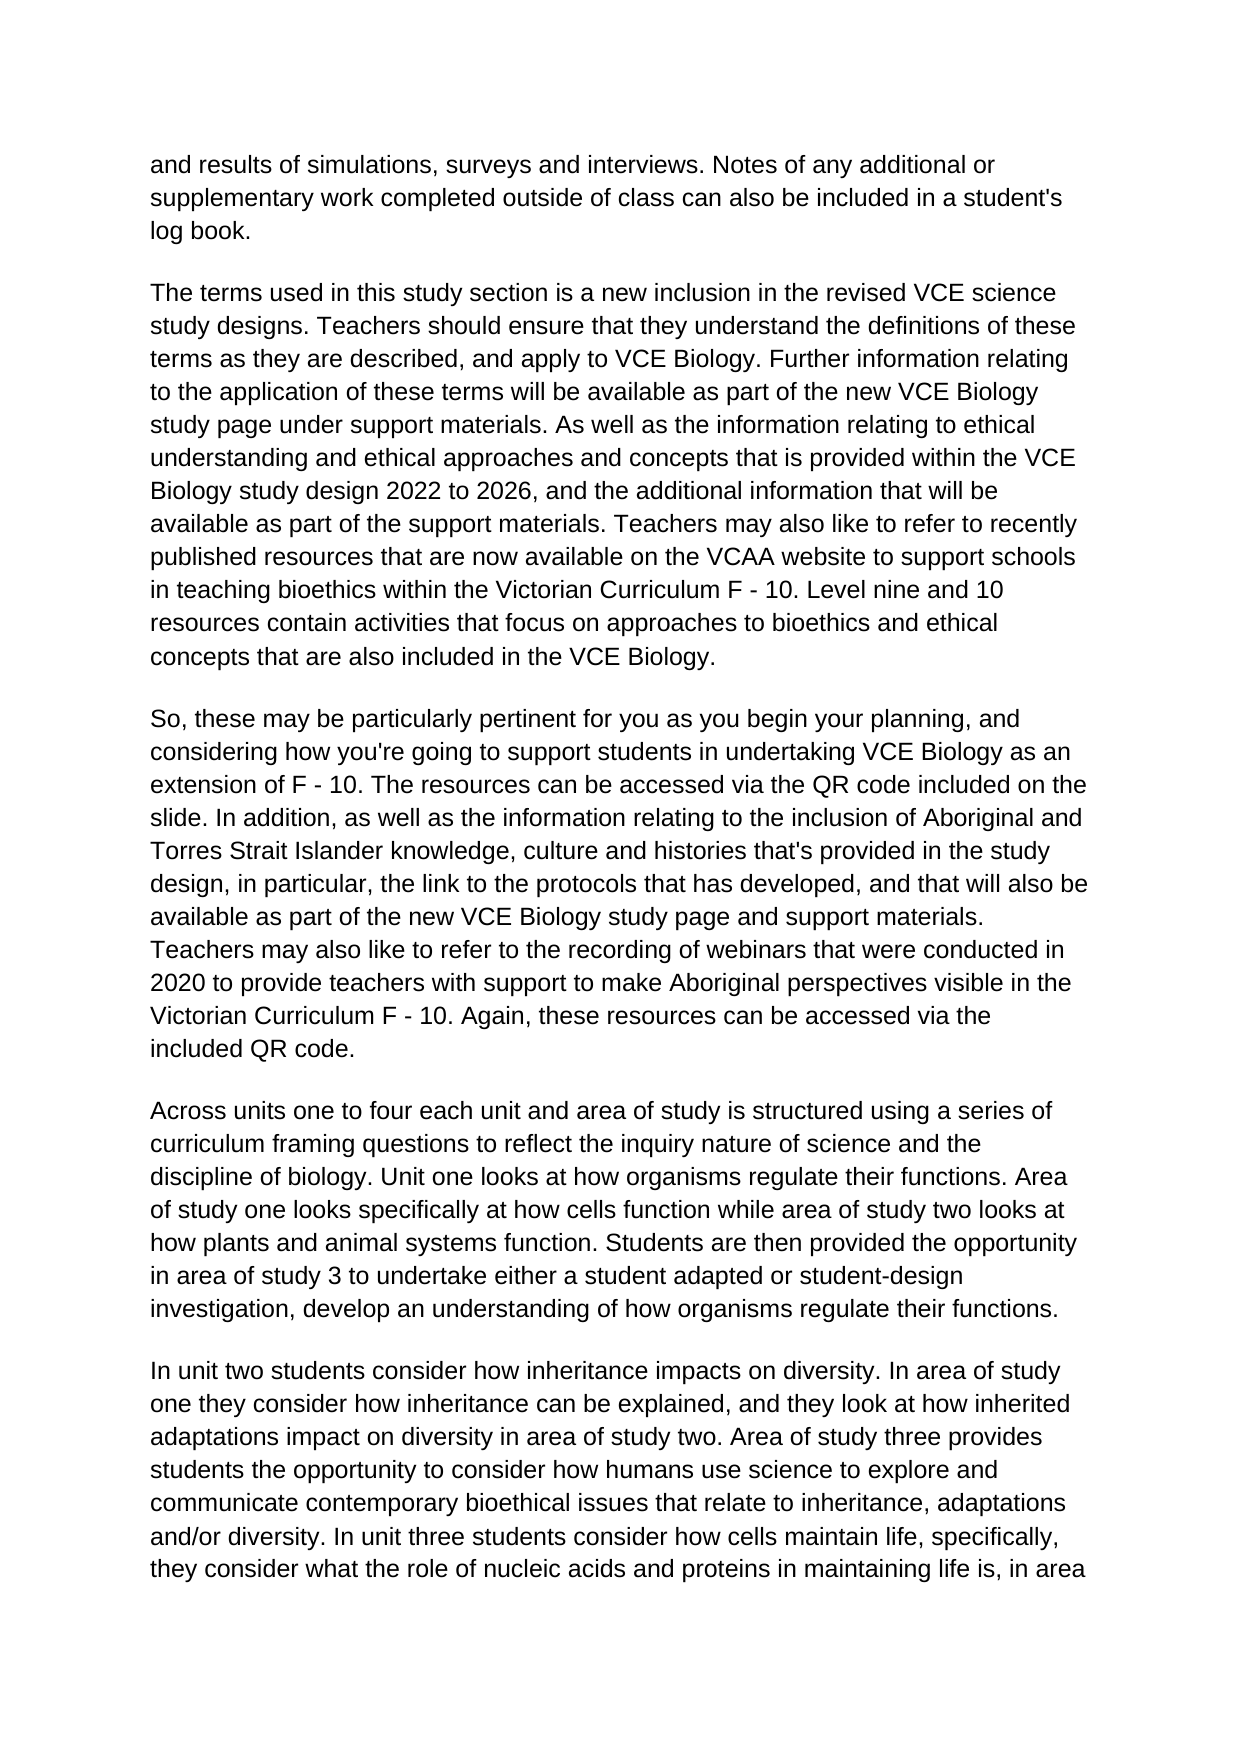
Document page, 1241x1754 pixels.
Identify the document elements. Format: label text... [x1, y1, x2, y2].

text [150, 150, 1090, 245]
text So, these may be particularly pertinent for you as you begin your planning, and considering how you're going to support students in undertaking VCE Biology as an extension of F - 10. The resources can be accessed via the QR code included on the slide. In addition, as well as the information relating to the inclusion of Aboriginal and Torres Strait Islander knowledge, culture and histories that's provided in the study design, in particular, the link to the protocols that has developed, and that will also be available as part of the new VCE Biology study page and support materials. Teachers may also like to refer to the recording of webinars that were conducted in 2020 to provide teachers with support to make Aboriginal perspectives visible in the Victorian Curriculum F - 10. Again, these resources can be accessed via the included QR code. [150, 704, 1090, 1063]
text The terms used in this study section is a new inclusion in the revised VCE science study designs. Teachers should ensure that they understand the definitions of these terms as they are described, and apply to VCE Biology. Further information relating to the application of these terms will be available as part of the new VCE Biology study page under support materials. As well as the information relating to ethical understanding and ethical approaches and concepts that is provided within the VCE Biology study design 2022 to 2026, and the additional information that will be available as part of the support materials. Teachers may also like to refer to recently published resources that are now available on the VCAA website to support schools in teaching bioethics within the Victorian Curriculum F - 10. Level nine and 10 resources contain activities that focus on approaches to bioethics and ethical concepts that are also included in the VCE Biology. [150, 278, 1090, 670]
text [150, 1356, 1090, 1583]
text Across units one to four each unit and area of study is structured using a series of curriculum framing questions to reflect the inquiry nature of science and the discipline of biology. Unit one looks at how organisms regulate their functions. Area of study one looks specifically at how cells function while area of study two looks at how plants and animal systems function. Students are then provided the opportunity in area of study 3 to undertake either a student adapted or student-design investigation, develop an understanding of how organisms regulate their functions. [150, 1096, 1090, 1323]
